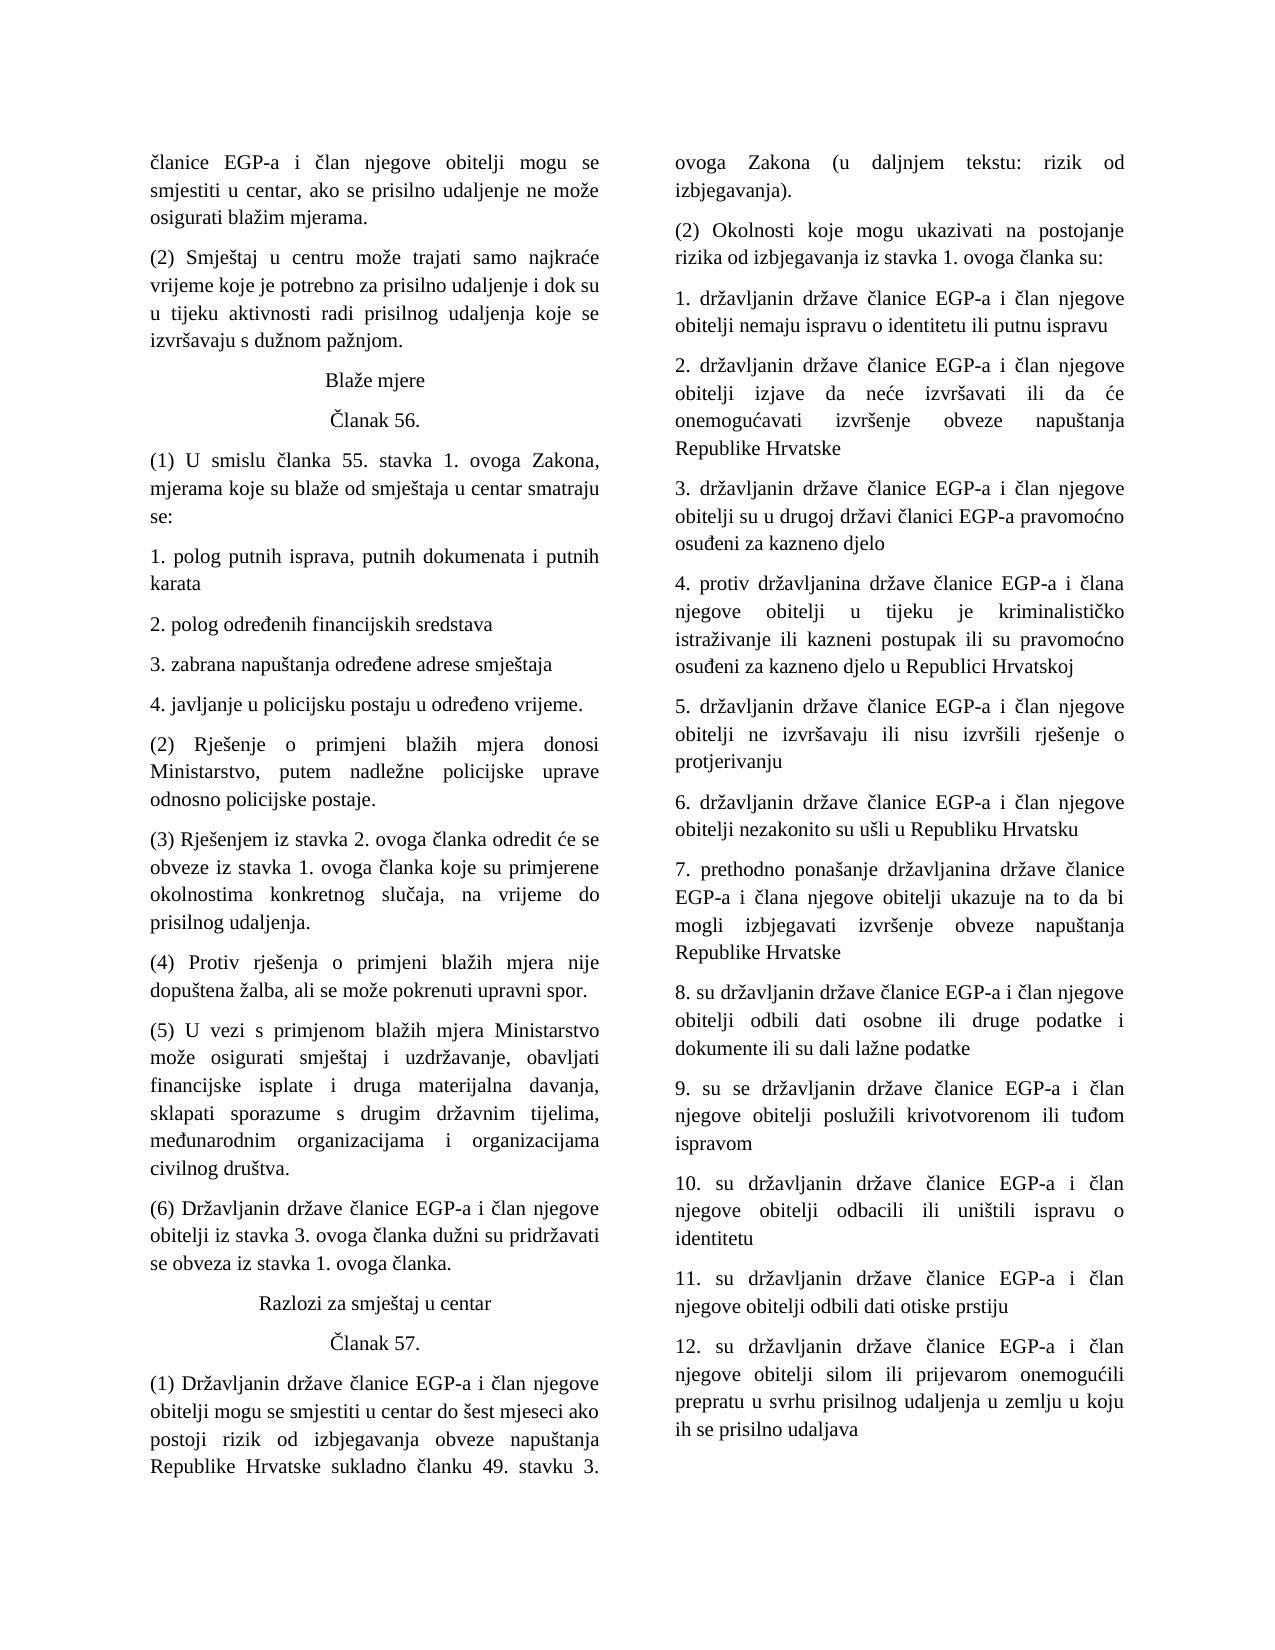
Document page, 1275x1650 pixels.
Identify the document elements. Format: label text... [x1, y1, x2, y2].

text (1) Državljanin države članice EGP-a i član njegove obitelji mogu se smjestiti u centar do šest mjeseci ako postoji rizik od izbjegavanja obveze napuštanja Republike Hrvatske sukladno članku 49. stavku 3. ovoga Zakona (u daljnjem tekstu: rizik od izbjegavanja). [150, 1371, 600, 1478]
text Članak 56. [150, 408, 600, 432]
text 4. javljanje u policijsku postaju u određeno vrijeme. [150, 692, 600, 716]
text 3. državljanin države članice EGP-a i član njegove obitelji su u drugoj državi članici EGP-a pravomoćno osuđeni za kazneno djelo [675, 476, 1125, 555]
text (4) Protiv rješenja o primjeni blažih mjera nije dopuštena žalba, ali se može pokrenuti upravni spor. [150, 950, 600, 1002]
text 7. prethodno ponašanje državljanina države članice EGP-a i člana njegove obitelji ukazuje na to da bi mogli izbjegavati izvršenje obveze napuštanja Republike Hrvatske [675, 857, 1125, 964]
text (6) Državljanin države članice EGP-a i član njegove obitelji iz stavka 3. ovoga članka dužni su pridržavati se obveza iz stavka 1. ovoga članka. [150, 1196, 600, 1275]
text 8. su državljanin države članice EGP-a i član njegove obitelji odbili dati osobne ili druge podatke i dokumente ili su dali lažne podatke [675, 980, 1125, 1059]
text (5) U vezi s primjenom blažih mjera Ministarstvo može osigurati smještaj i uzdržavanje, obavljati financijske isplate i druga materijalna davanja, sklapati sporazume s drugim državnim tijelima, međunarodnim organizacijama i organizacijama civilnog društva. [150, 1018, 600, 1180]
text (1) U smislu članka 55. stavka 1. ovoga Zakona, mjerama koje su blaže od smještaja u centar smatraju se: [150, 448, 600, 528]
text 6. državljanin države članice EGP-a i član njegove obitelji nezakonito su ušli u Republiku Hrvatsku [675, 789, 1125, 841]
text 10. su državljanin države članice EGP-a i član njegove obitelji odbacili ili uništili ispravu o identitetu [675, 1171, 1125, 1250]
text 9. su se državljanin države članice EGP-a i član njegove obitelji poslužili krivotvorenom ili tuđom ispravom [675, 1076, 1125, 1155]
text Razlozi za smještaj u centar [150, 1291, 600, 1315]
text (1) Državljanin države članice EGP-a i član njegove obitelji mogu se smjestiti u centar do šest mjeseci ako postoji rizik od izbjegavanja obveze napuštanja Republike Hrvatske sukladno članku 49. stavku 3. ovoga Zakona (u daljnjem tekstu: rizik od izbjegavanja). [675, 150, 1125, 202]
text 12. su državljanin države članice EGP-a i član njegove obitelji silom ili prijevarom onemogućili prepratu u svrhu prisilnog udaljenja u zemlju u koju ih se prisilno udaljava [675, 1334, 1125, 1441]
text 4. protiv državljanina države članice EGP-a i člana njegove obitelji u tijeku je kriminalističko istraživanje ili kazneni postupak ili su pravomoćno osuđeni za kazneno djelo u Republici Hrvatskoj [675, 571, 1125, 678]
text 2. polog određenih financijskih sredstava [150, 611, 600, 636]
text (3) Rješenjem iz stavka 2. ovoga članka odredit će se obveze iz stavka 1. ovoga članka koje su primjerene okolnostima konkretnog slučaja, na vrijeme do prisilnog udaljenja. [150, 827, 600, 934]
text Blaže mjere [150, 368, 600, 392]
text Članak 57. [150, 1331, 600, 1355]
text (2) Okolnosti koje mogu ukazivati na postojanje rizika od izbjegavanja iz stavka 1. ovoga članka su: [675, 218, 1125, 269]
text 5. državljanin države članice EGP-a i član njegove obitelji ne izvršavaju ili nisu izvršili rješenje o protjerivanju [675, 694, 1125, 773]
text 1. državljanin države članice EGP-a i član njegove obitelji nemaju ispravu o identitetu ili putnu ispravu [675, 285, 1125, 337]
text (2) Smještaj u centru može trajati samo najkraće vrijeme koje je potrebno za prisilno udaljenje i dok su u tijeku aktivnosti radi prisilnog udaljenja koje se izvršavaju s dužnom pažnjom. [150, 245, 600, 352]
text 3. zabrana napuštanja određene adrese smještaja [150, 652, 600, 676]
text 1. polog putnih isprava, putnih dokumenata i putnih karata [150, 544, 600, 595]
text 2. državljanin države članice EGP-a i član njegove obitelji izjave da neće izvršavati ili da će onemogućavati izvršenje obveze napuštanja Republike Hrvatske [675, 353, 1125, 460]
text (2) Rješenje o primjeni blažih mjera donosi Ministarstvo, putem nadležne policijske uprave odnosno policijske postaje. [150, 732, 600, 811]
text 11. su državljanin države članice EGP-a i član njegove obitelji odbili dati otiske prstiju [675, 1266, 1125, 1318]
